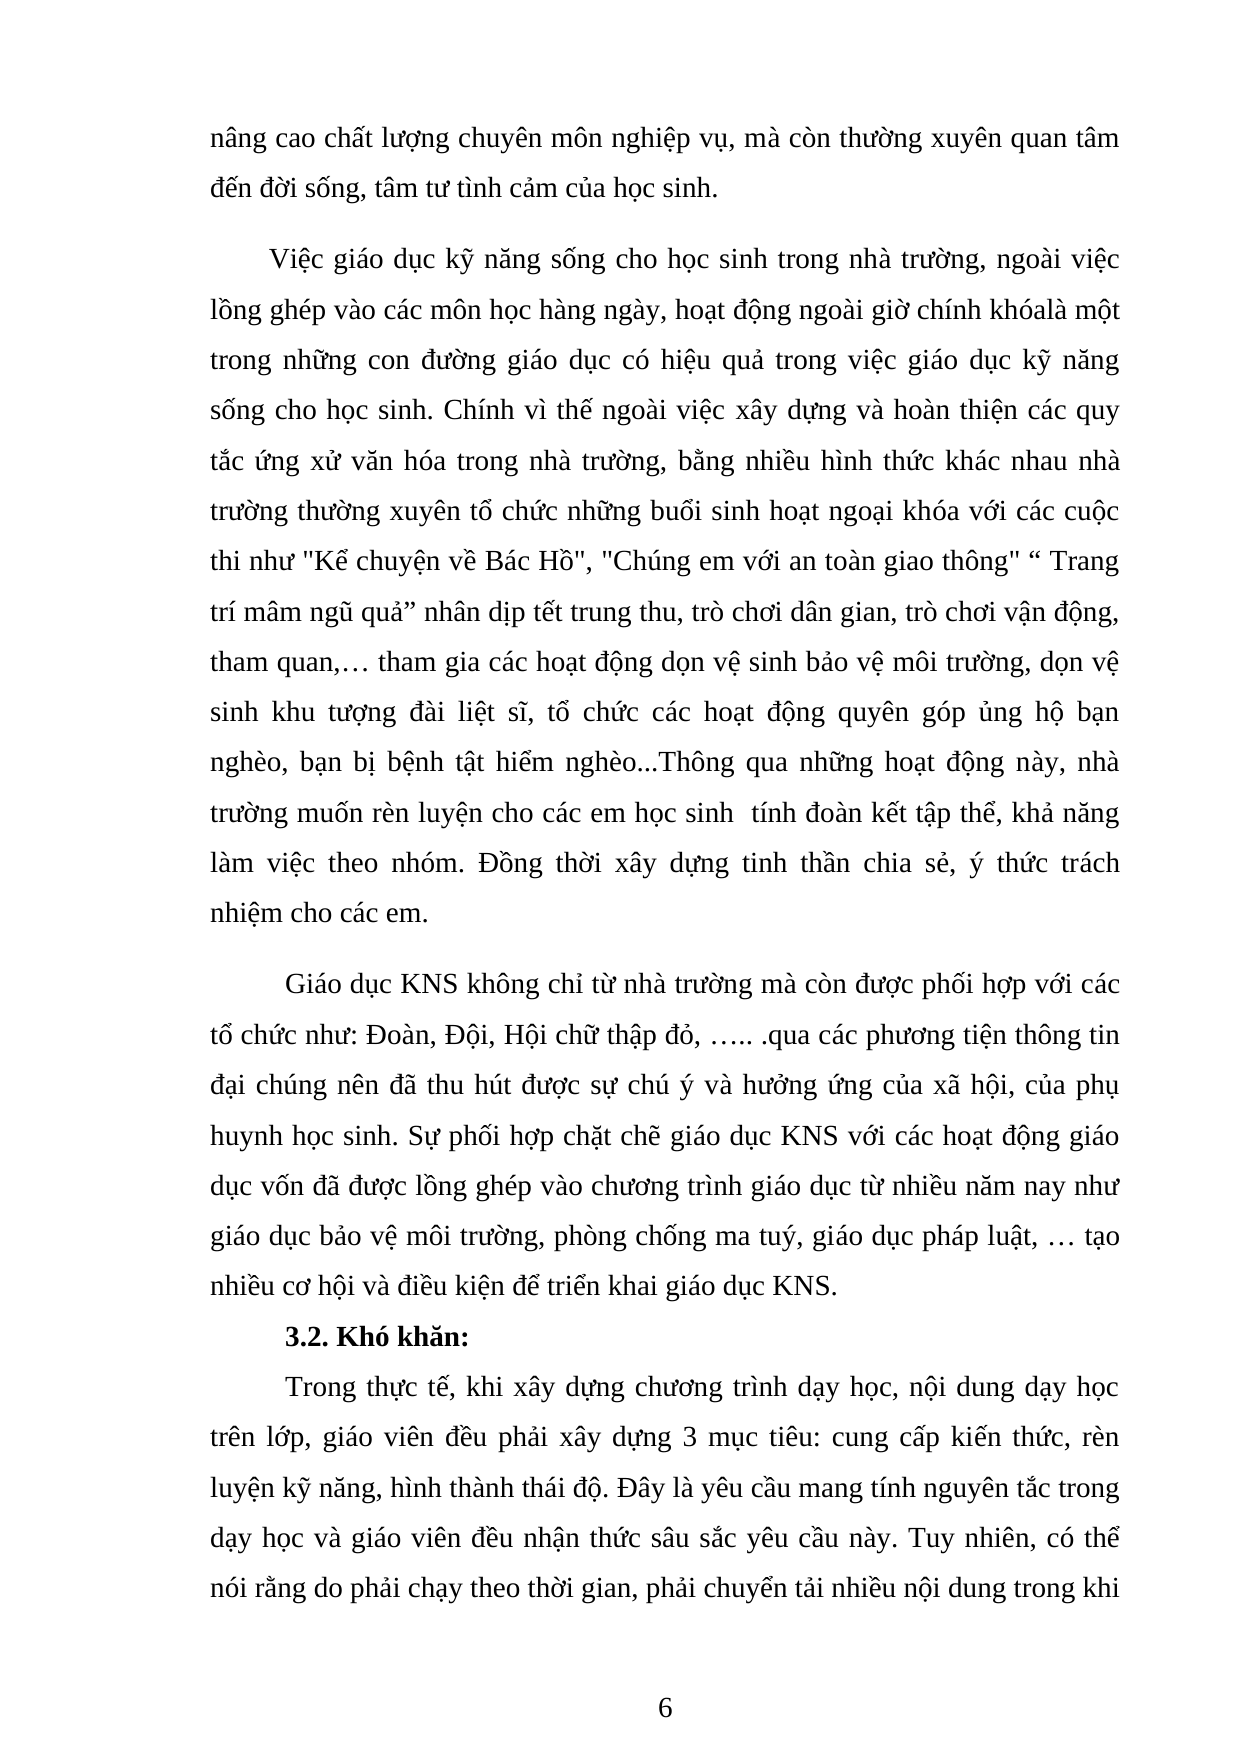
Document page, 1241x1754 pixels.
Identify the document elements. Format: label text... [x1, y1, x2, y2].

text 3.2. Khó khăn: [210, 1319, 1120, 1352]
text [210, 1369, 1120, 1604]
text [210, 120, 1120, 204]
text Giáo dục KNS không chỉ từ nhà trường mà còn được phối hợp với các tổ chức như: Đoàn, Đội, Hội chữ thập đỏ, ….. .qua các phương tiện thông tin đại chúng nên đã thu hút được sự chú ý và hưởng ứng của xã hội, của phụ huynh học sinh. Sự phối hợp chặt chẽ giáo dục KNS với các hoạt động giáo dục vốn đã được lồng ghép vào chương trình giáo dục từ nhiều năm nay như giáo dục bảo vệ môi trường, phòng chống ma tuý, giáo dục pháp luật, … tạo nhiều cơ hội và điều kiện để triển khai giáo dục KNS. [210, 967, 1120, 1302]
text Việc giáo dục kỹ năng sống cho học sinh trong nhà trường, ngoài việc lồng ghép vào các môn học hàng ngày, hoạt động ngoài giờ chính khóalà một trong những con đường giáo dục có hiệu quả trong việc giáo dục kỹ năng sống cho học sinh. Chính vì thế ngoài việc xây dựng và hoàn thiện các quy tắc ứng xử văn hóa trong nhà trường, bằng nhiều hình thức khác nhau nhà trường thường xuyên tổ chức những buổi sinh hoạt ngoại khóa với các cuộc thi như "Kể chuyện về Bác Hồ", "Chúng em với an toàn giao thông" “ Trang trí mâm ngũ quả” nhân dịp tết trung thu, trò chơi dân gian, trò chơi vận động, tham quan,… tham gia các hoạt động dọn vệ sinh bảo vệ môi trường, dọn vệ sinh khu tượng đài liệt sĩ, tổ chức các hoạt động quyên góp ủng hộ bạn nghèo, bạn bị bệnh tật hiểm nghèo...Thông qua những hoạt động này, nhà trường muốn rèn luyện cho các em học sinh tính đoàn kết tập thể, khả năng làm việc theo nhóm. Đồng thời xây dựng tinh thần chia sẻ, ý thức trách nhiệm cho các em. [210, 241, 1120, 929]
